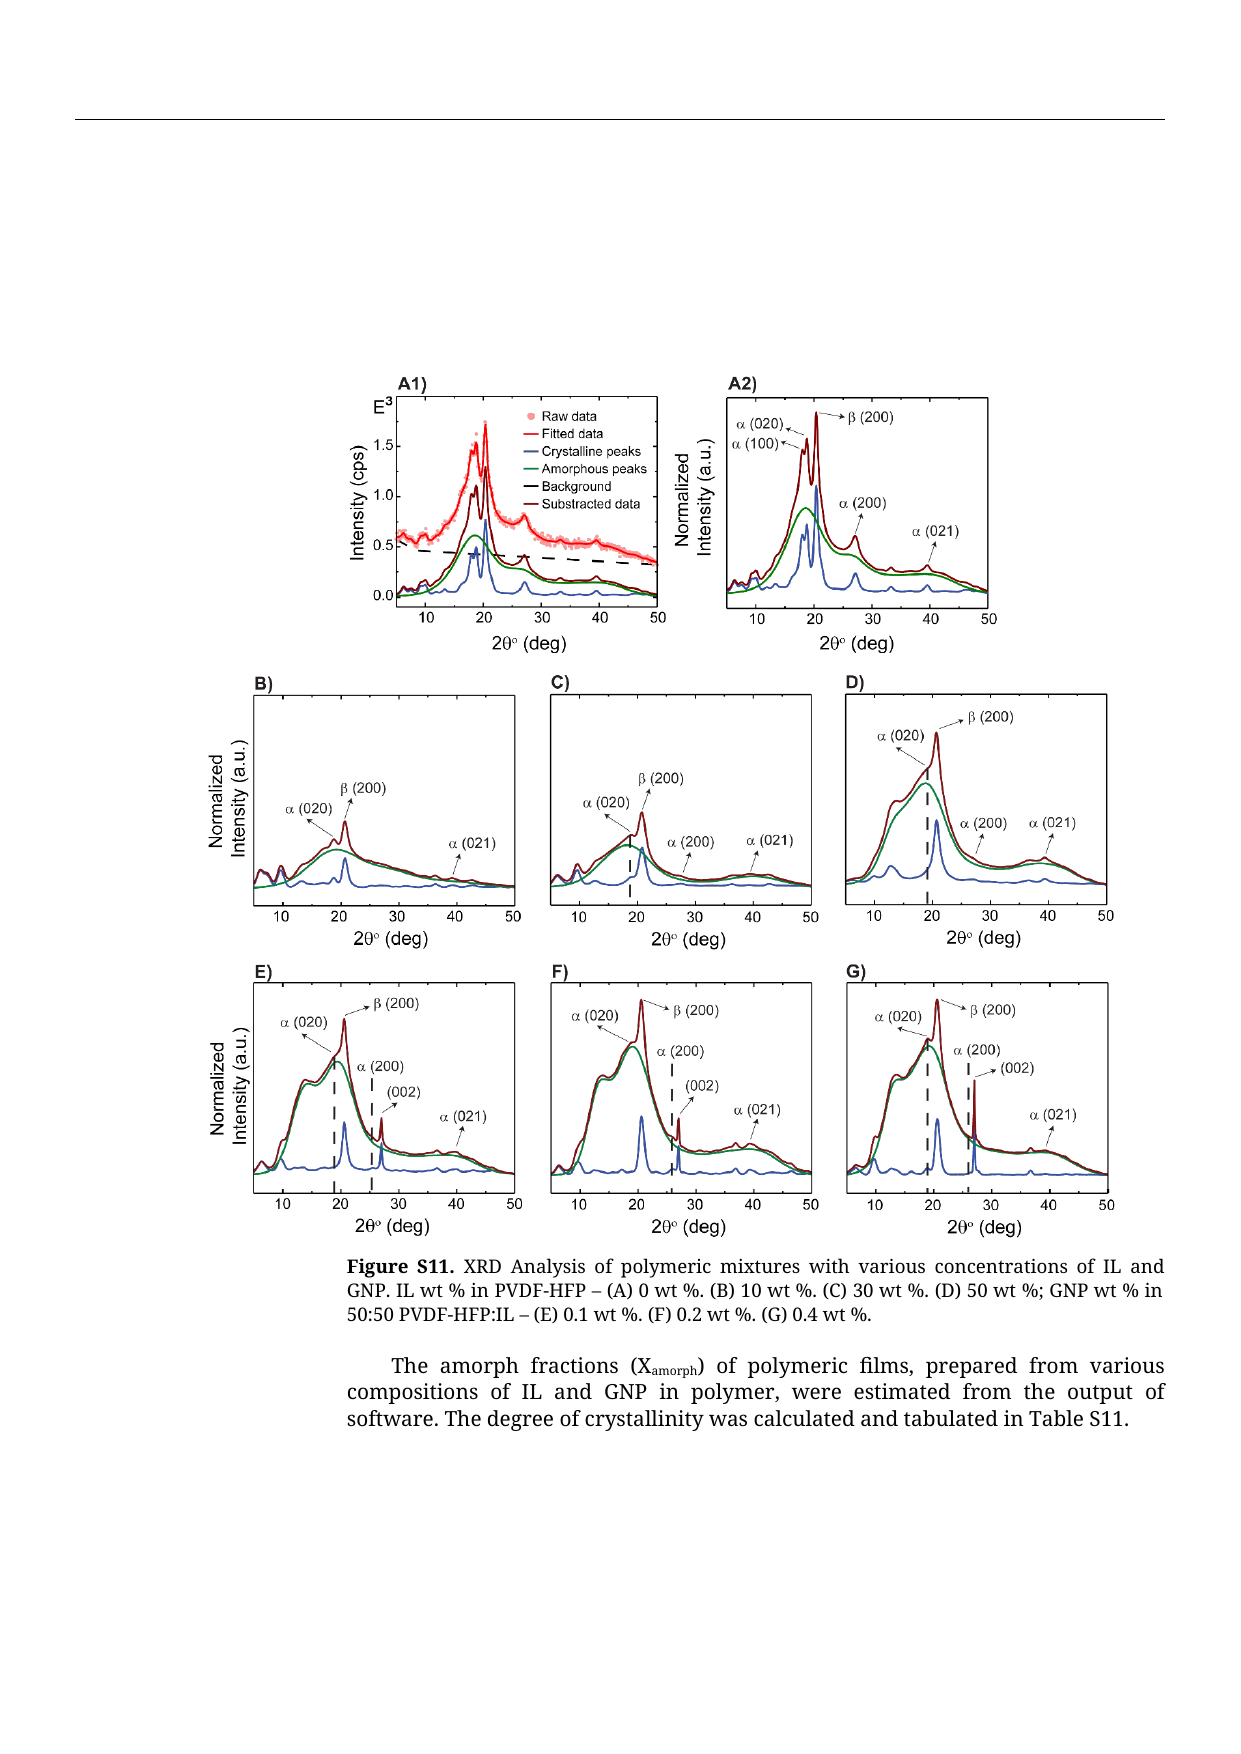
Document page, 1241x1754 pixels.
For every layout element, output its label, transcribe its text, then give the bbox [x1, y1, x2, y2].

picture [185, 362, 1161, 1242]
text The amorph fractions (Xamorph) of polymeric films, prepared from various compositions of IL and GNP in polymer, were estimated from the output of software. The degree of crystallinity was calculated and tabulated in Table S11. [347, 1352, 1165, 1433]
text Figure S11. XRD Analysis of polymeric mixtures with various concentrations of IL and GNP. IL wt % in PVDF-HFP – (A) 0 wt %. (B) 10 wt %. (C) 30 wt %. (D) 50 wt %; GNP wt % in 50:50 PVDF-HFP:IL – (E) 0.1 wt %. (F) 0.2 wt %. (G) 0.4 wt %. [347, 1254, 1165, 1327]
